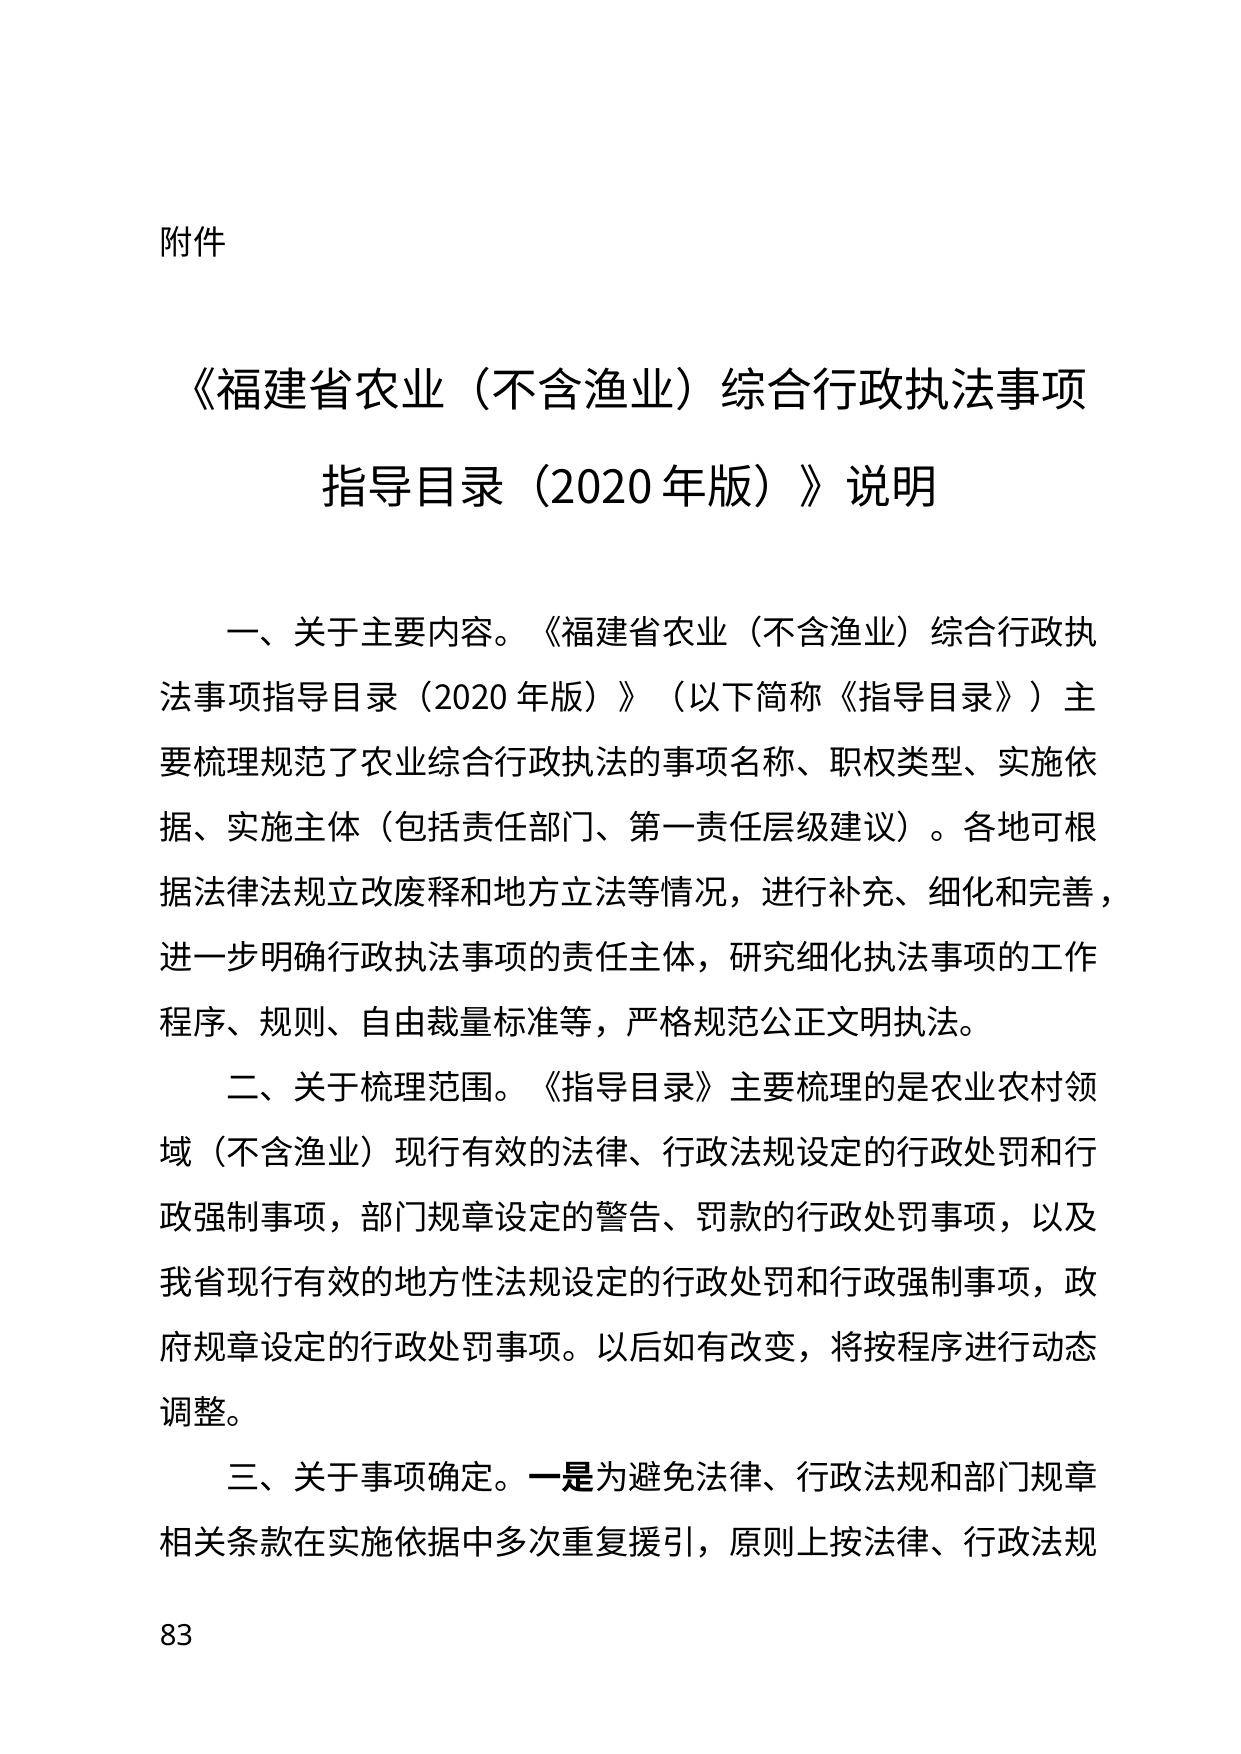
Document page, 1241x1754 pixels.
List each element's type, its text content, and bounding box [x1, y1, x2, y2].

text 二、关于梳理范围。《指导目录》主要梳理的是农业农村领域（不含渔业）现行有效的法律、行政法规设定的行政处罚和行政强制事项，部门规章设定的警告、罚款的行政处罚事项，以及我省现行有效的地方性法规设定的行政处罚和行政强制事项，政府规章设定的行政处罚事项。以后如有改变，将按程序进行动态调整。 [159, 1053, 1098, 1443]
text 《福建省农业（不含渔业）综合行政执法事项 [159, 338, 1098, 435]
text 指导目录（2020年版）》说明 [159, 435, 1098, 533]
text 一、关于主要内容。《福建省农业（不含渔业）综合行政执法事项指导目录（2020年版）》（以下简称《指导目录》）主要梳理规范了农业综合行政执法的事项名称、职权类型、实施依据、实施主体（包括责任部门、第一责任层级建议）。各地可根据法律法规立改废释和地方立法等情况，进行补充、细化和完善，进一步明确行政执法事项的责任主体，研究细化执法事项的工作程序、规则、自由裁量标准等，严格规范公正文明执法。 [159, 598, 1098, 1053]
text 附件 [159, 208, 1098, 273]
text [159, 1443, 1098, 1573]
